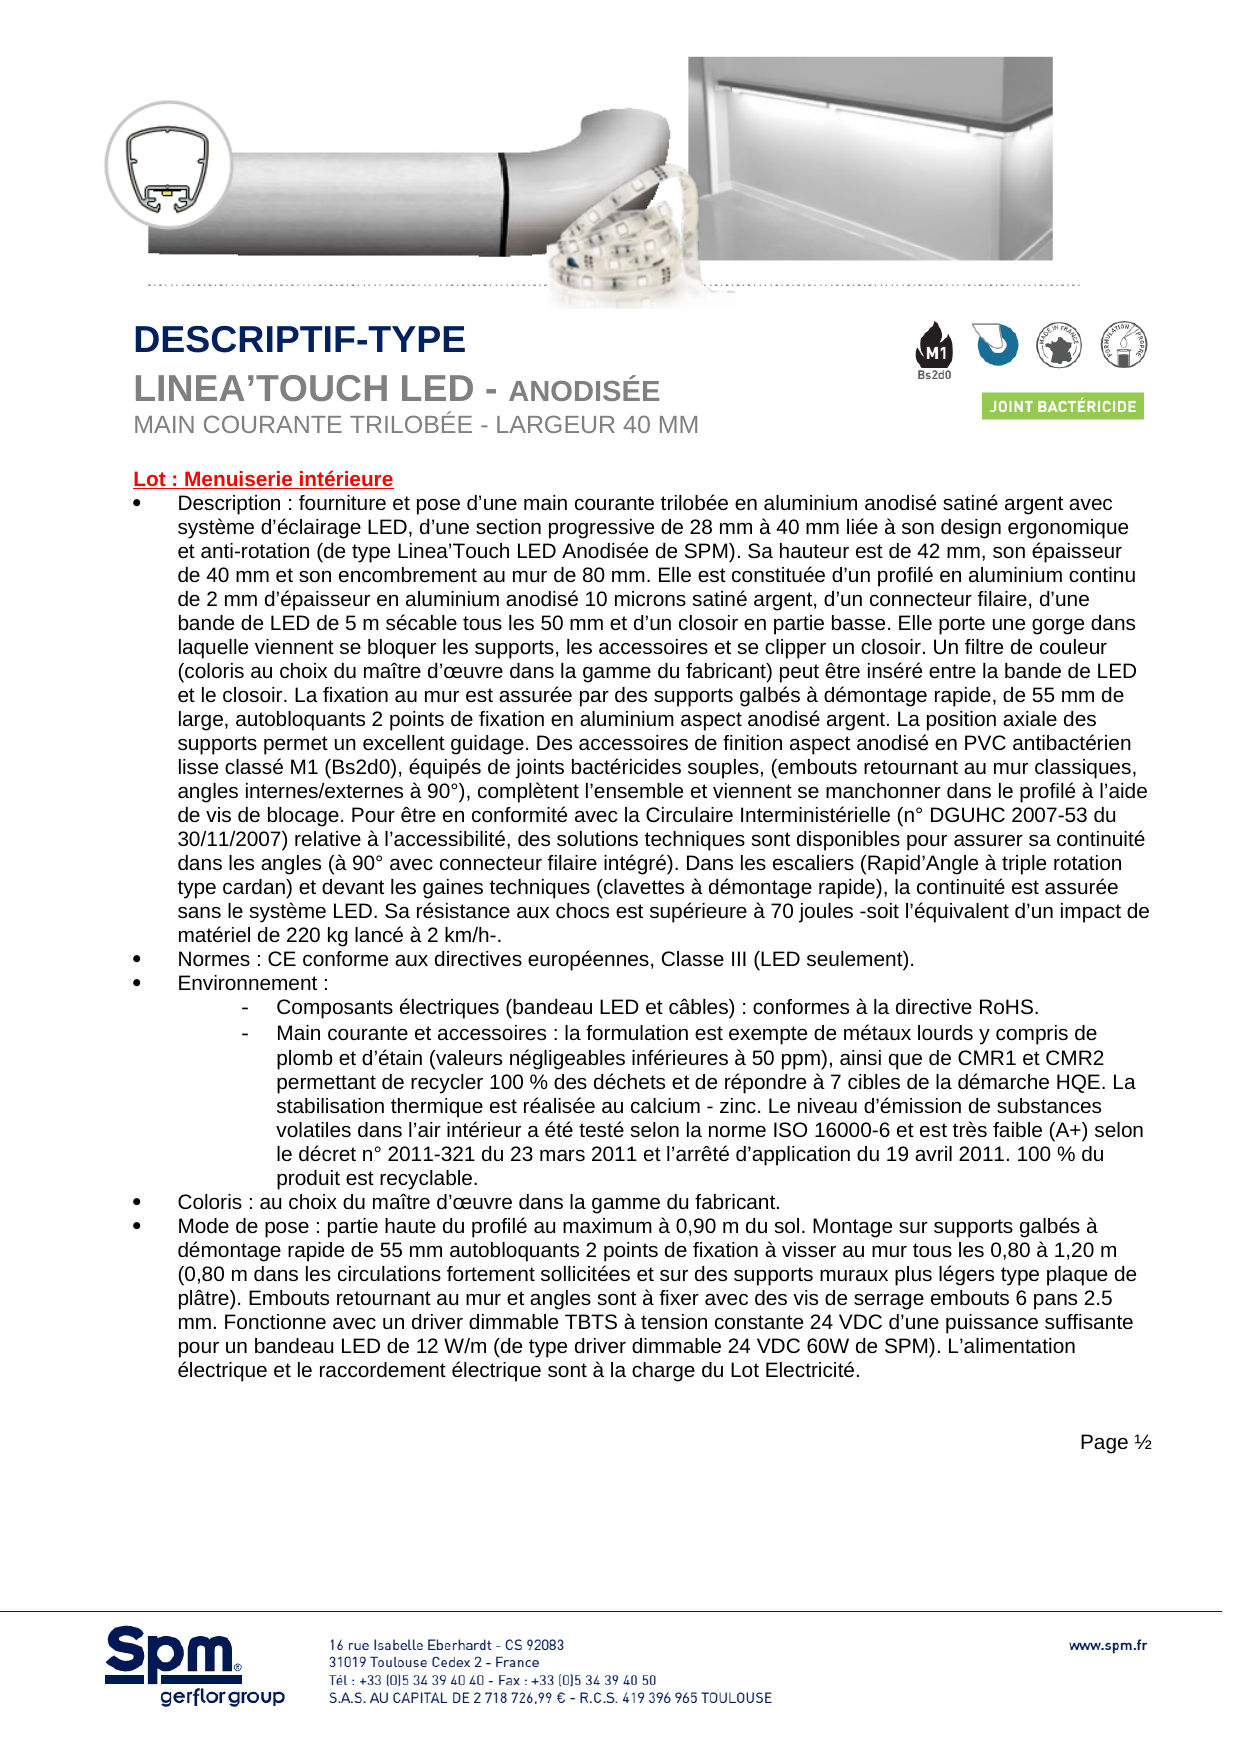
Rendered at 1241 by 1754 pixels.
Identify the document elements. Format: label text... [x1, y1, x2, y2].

list Description : fourniture et pose d’une main courante trilobée en aluminium anodisé satiné argent avec système d’éclairage LED, d’une section progressive de 28 mm à 40 mm liée à son design ergonomique et anti-rotation (de type Linea’Touch LED Anodisée de SPM). Sa hauteur est de 42 mm, son épaisseur de 40 mm et son encombrement au mur de 80 mm. Elle est constituée d’un profilé en aluminium continu de 2 mm d’épaisseur en aluminium anodisé 10 microns satiné argent, d’un connecteur filaire, d’une bande de LED de 5 m sécable tous les 50 mm et d’un closoir en partie basse. Elle porte une gorge dans laquelle viennent se bloquer les supports, les accessoires et se clipper un closoir. Un filtre de couleur (coloris au choix du maître d’œuvre dans la gamme du fabricant) peut être inséré entre la bande de LED et le closoir. La fixation au mur est assurée par des supports galbés à démontage rapide, de 55 mm de large, autobloquants 2 points de fixation en aluminium aspect anodisé argent. La position axiale des supports permet un excellent guidage. Des accessoires de finition aspect anodisé en PVC antibactérien lisse classé M1 (Bs2d0), équipés de joints bactéricides souples, (embouts retournant au mur classiques, angles internes/externes à 90°), complètent l’ensemble et viennent se manchonner dans le profilé à l’aide de vis de blocage. Pour être en conformité avec la Circulaire Interministérielle (n° DGUHC 2007-53 du 30/11/2007) relative à l’accessibilité, des solutions techniques sont disponibles pour assurer sa continuité dans les angles (à 90° avec connecteur filaire intégré). Dans les escaliers (Rapid’Angle à triple rotation type cardan) et devant les gaines techniques (clavettes à démontage rapide), la continuité est assurée sans le système LED. Sa résistance aux chocs est supérieure à 70 joules -soit l’équivalent d’un impact de matériel de 220 kg lancé à 2 km/h-. [133, 491, 1152, 946]
text Page ½ [89, 1430, 1152, 1454]
list Environnement : [133, 970, 1152, 994]
text MAIN COURANTE TRILOBÉE - LARGEUR 40 MM [133, 409, 1152, 438]
picture [83, 40, 1154, 384]
picture [0, 1592, 1222, 1754]
list Main courante et accessoires : la formulation est exempte de métaux lourds y compris de plomb et d’étain (valeurs négligeables inférieures à 50 ppm), ainsi que de CMR1 et CMR2 permettant de recycler 100 % des déchets et de répondre à 7 cibles de la démarche HQE. La stabilisation thermique est réalisée au calcium - zinc. Le niveau d’émission de substances volatiles dans l’air intérieur a été testé selon la norme ISO 16000-6 et est très faible (A+) selon le décret n° 2011-321 du 23 mars 2011 et l’arrêté d’application du 19 avril 2011. 100 % du produit est recyclable. [239, 1020, 1152, 1190]
list Mode de pose : partie haute du profilé au maximum à 0,90 m du sol. Montage sur supports galbés à démontage rapide de 55 mm autobloquants 2 points de fixation à visser au mur tous les 0,80 à 1,20 m (0,80 m dans les circulations fortement sollicitées et sur des supports muraux plus légers type plaque de plâtre). Embouts retournant au mur et angles sont à fixer avec des vis de serrage embouts 6 pans 2.5 mm. Fonctionne avec un driver dimmable TBTS à tension constante 24 VDC d’une puissance suffisante pour un bandeau LED de 12 W/m (de type driver dimmable 24 VDC 60W de SPM). L’alimentation électrique et le raccordement électrique sont à la charge du Lot Electricité. [133, 1214, 1152, 1382]
list Normes : CE conforme aux directives européennes, Classe III (LED seulement). [133, 946, 1152, 970]
list Composants électriques (bandeau LED et câbles) : conformes à la directive RoHS. [239, 994, 1152, 1020]
subtitle DESCRIPTIF-TYPE [89, 317, 1152, 360]
subtitle LINEA’TOUCH LED - ANODISÉE [133, 366, 1152, 409]
text Lot : Menuiserie intérieure [133, 467, 1152, 491]
list Coloris : au choix du maître d’œuvre dans la gamme du fabricant. [133, 1190, 1152, 1214]
